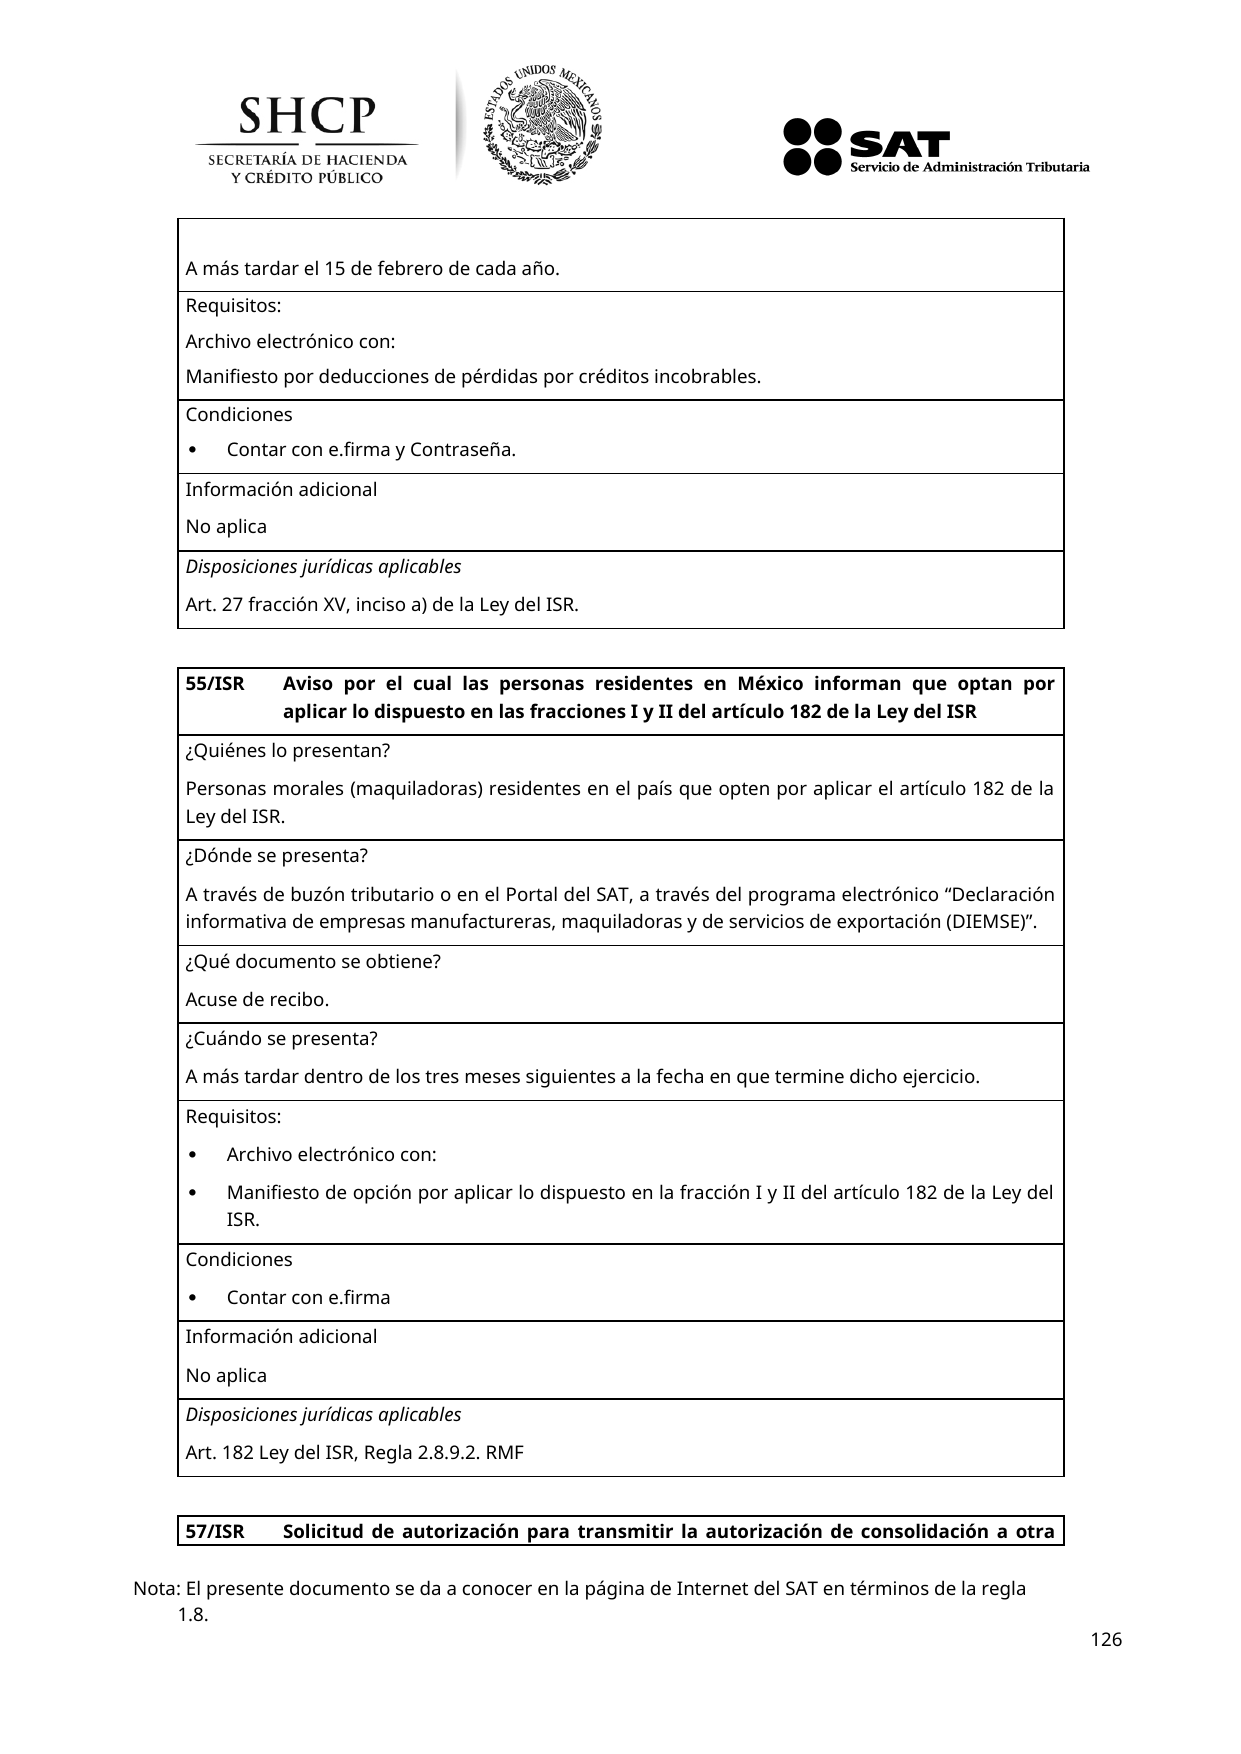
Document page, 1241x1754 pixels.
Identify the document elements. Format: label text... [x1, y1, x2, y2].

picture [779, 114, 1092, 177]
table_cell Condiciones Contar con e.firma [179, 1245, 1063, 1320]
table_cell ¿Cuándo se presenta? A más tardar dentro de los tres meses siguientes a la fecha en que termine dicho ejercicio. [179, 1024, 1063, 1100]
table_cell Información adicional No aplica [179, 474, 1063, 550]
table_cell Condiciones Contar con e.firma y Contraseña. [179, 401, 1063, 472]
table_cell Disposiciones jurídicas aplicables Art. 182 Ley del ISR, Regla 2.8.9.2. RMF [179, 1400, 1063, 1476]
picture [195, 62, 602, 187]
table_cell Información adicional No aplica [179, 1322, 1063, 1398]
table_cell ¿Cuándo se presenta? A más tardar el 15 de febrero de cada año. [179, 219, 1063, 291]
table_cell Requisitos: Archivo electrónico con: Manifiesto por deducciones de pérdidas por créditos incobrables. [179, 292, 1063, 399]
table_cell Requisitos: Archivo electrónico con: Manifiesto de opción por aplicar lo dispuesto en la fracción I y II del artículo 182 de la Ley del ISR. [179, 1101, 1063, 1243]
table_cell Disposiciones jurídicas aplicables Art. 27 fracción XV, inciso a) de del ISR. [179, 552, 1063, 628]
table_cell ¿Qué documento se obtiene? Acuse de recibo. [179, 946, 1063, 1022]
table_header 55/ISR Aviso por el cual las personas residentes en México informan que optan por aplicar lo dispuesto en las fracciones I y II del artículo 182 de la Ley del ISR [179, 669, 1063, 734]
table_cell ¿Dónde se presenta? A través de buzón tributario o en el Portal del SAT, a través del programa electrónico “Declaración informativa de empresas manufactureras, maquiladoras y de servicios de exportación (DIEMSE)”. [179, 841, 1063, 944]
table_header 57/ISR Solicitud de autorización para transmitir la autorización de consolidación a otra sociedad [179, 1517, 1063, 1544]
table_cell ¿Quiénes lo presentan? Personas morales (maquiladoras) residentes en el país que opten por aplicar el artículo 182 de la Ley del ISR. [179, 736, 1063, 839]
